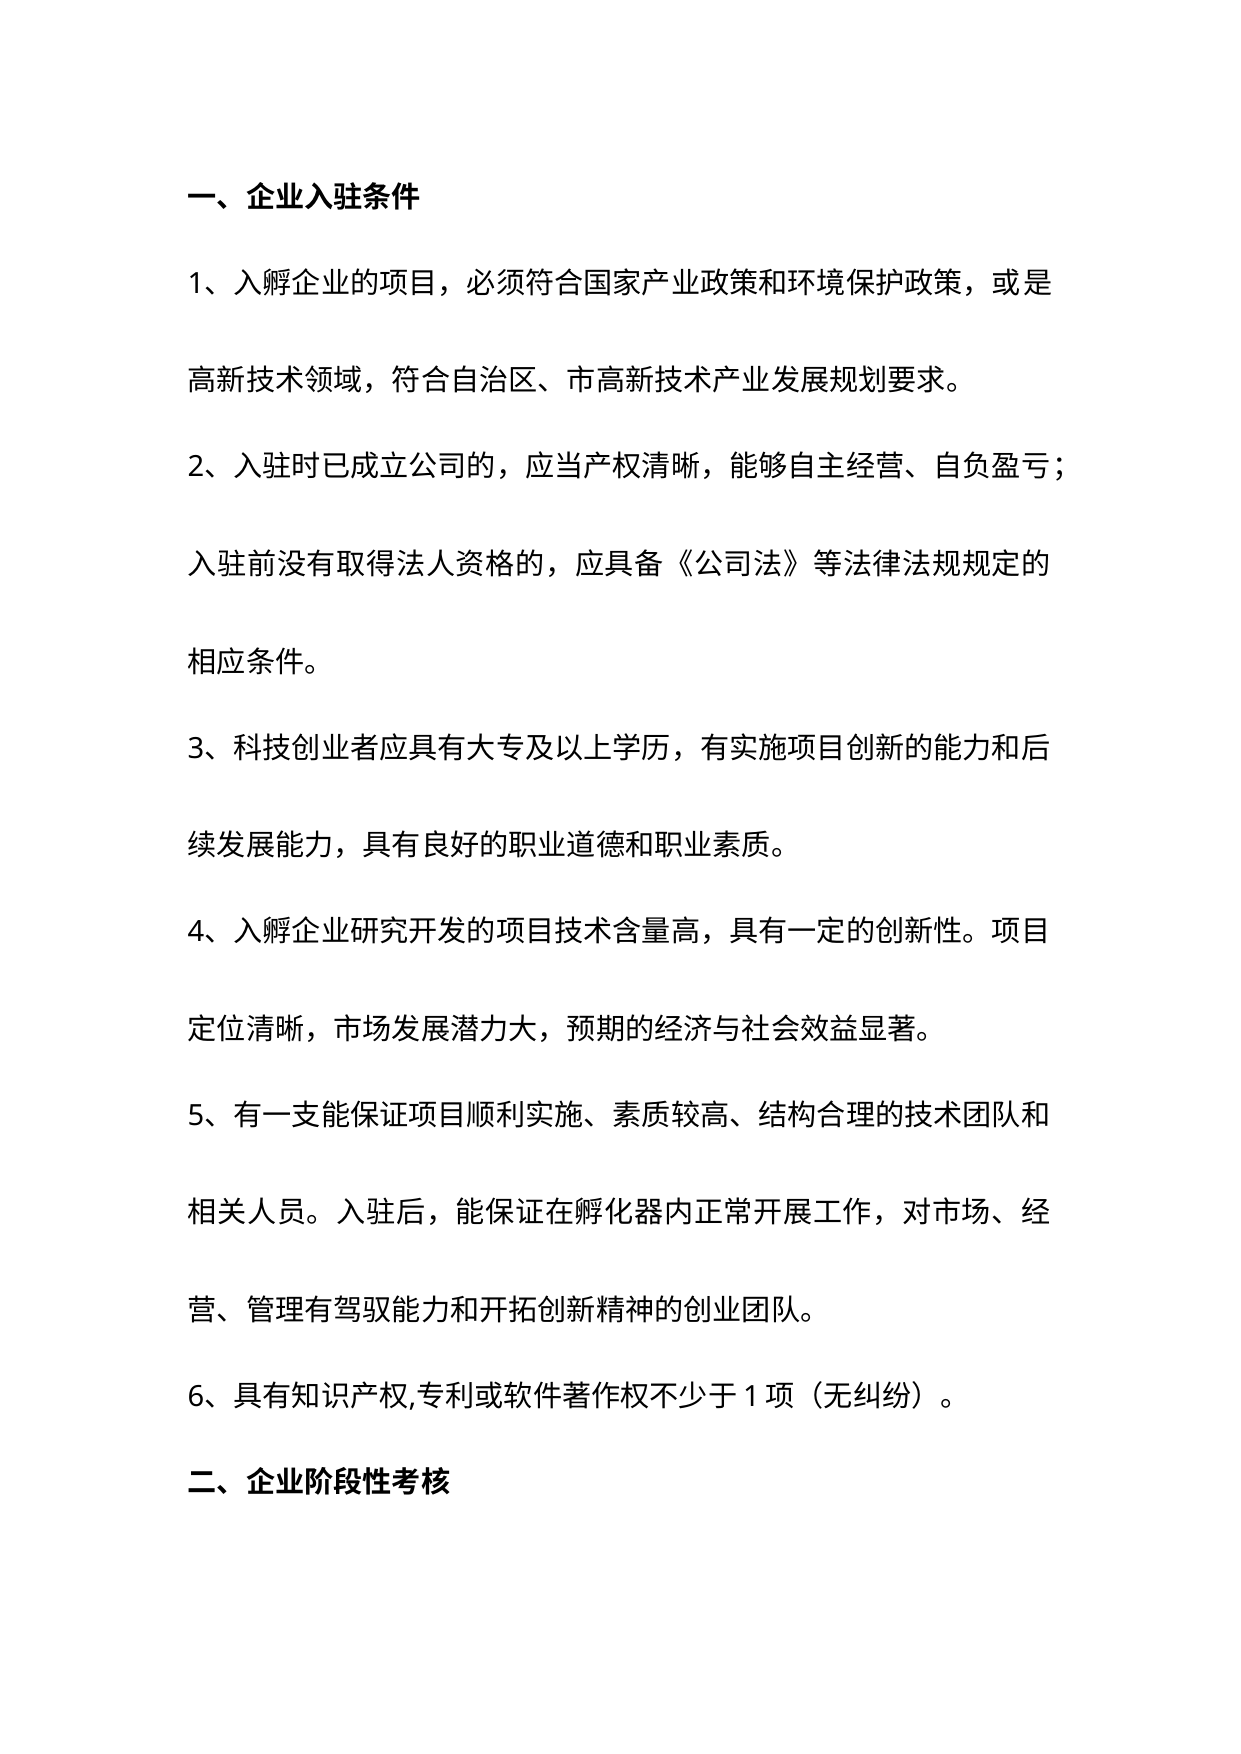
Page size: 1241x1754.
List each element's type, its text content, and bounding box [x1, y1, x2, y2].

text 一、企业入驻条件 [187, 162, 1053, 227]
text 二、企业阶段性考核 [187, 1447, 1053, 1512]
text 6、具有知识产权,专利或软件著作权不少于1项（无纠纷）。 [187, 1361, 1053, 1426]
text 5、有一支能保证项目顺利实施、素质较高、结构合理的技术团队和相关人员。入驻后，能保证在孵化器内正常开展工作，对市场、经营、管理有驾驭能力和开拓创新精神的创业团队。 [187, 1080, 1053, 1340]
text 3、科技创业者应具有大专及以上学历，有实施项目创新的能力和后续发展能力，具有良好的职业道德和职业素质。 [187, 713, 1053, 875]
text 1、入孵企业的项目，必须符合国家产业政策和环境保护政策，或是高新技术领域，符合自治区、市高新技术产业发展规划要求。 [187, 248, 1053, 411]
text 4、入孵企业研究开发的项目技术含量高，具有一定的创新性。项目定位清晰，市场发展潜力大，预期的经济与社会效益显著。 [187, 897, 1053, 1059]
text 2、入驻时已成立公司的，应当产权清晰，能够自主经营、自负盈亏；入驻前没有取得法人资格的，应具备《公司法》等法律法规规定的相应条件。 [187, 432, 1053, 692]
